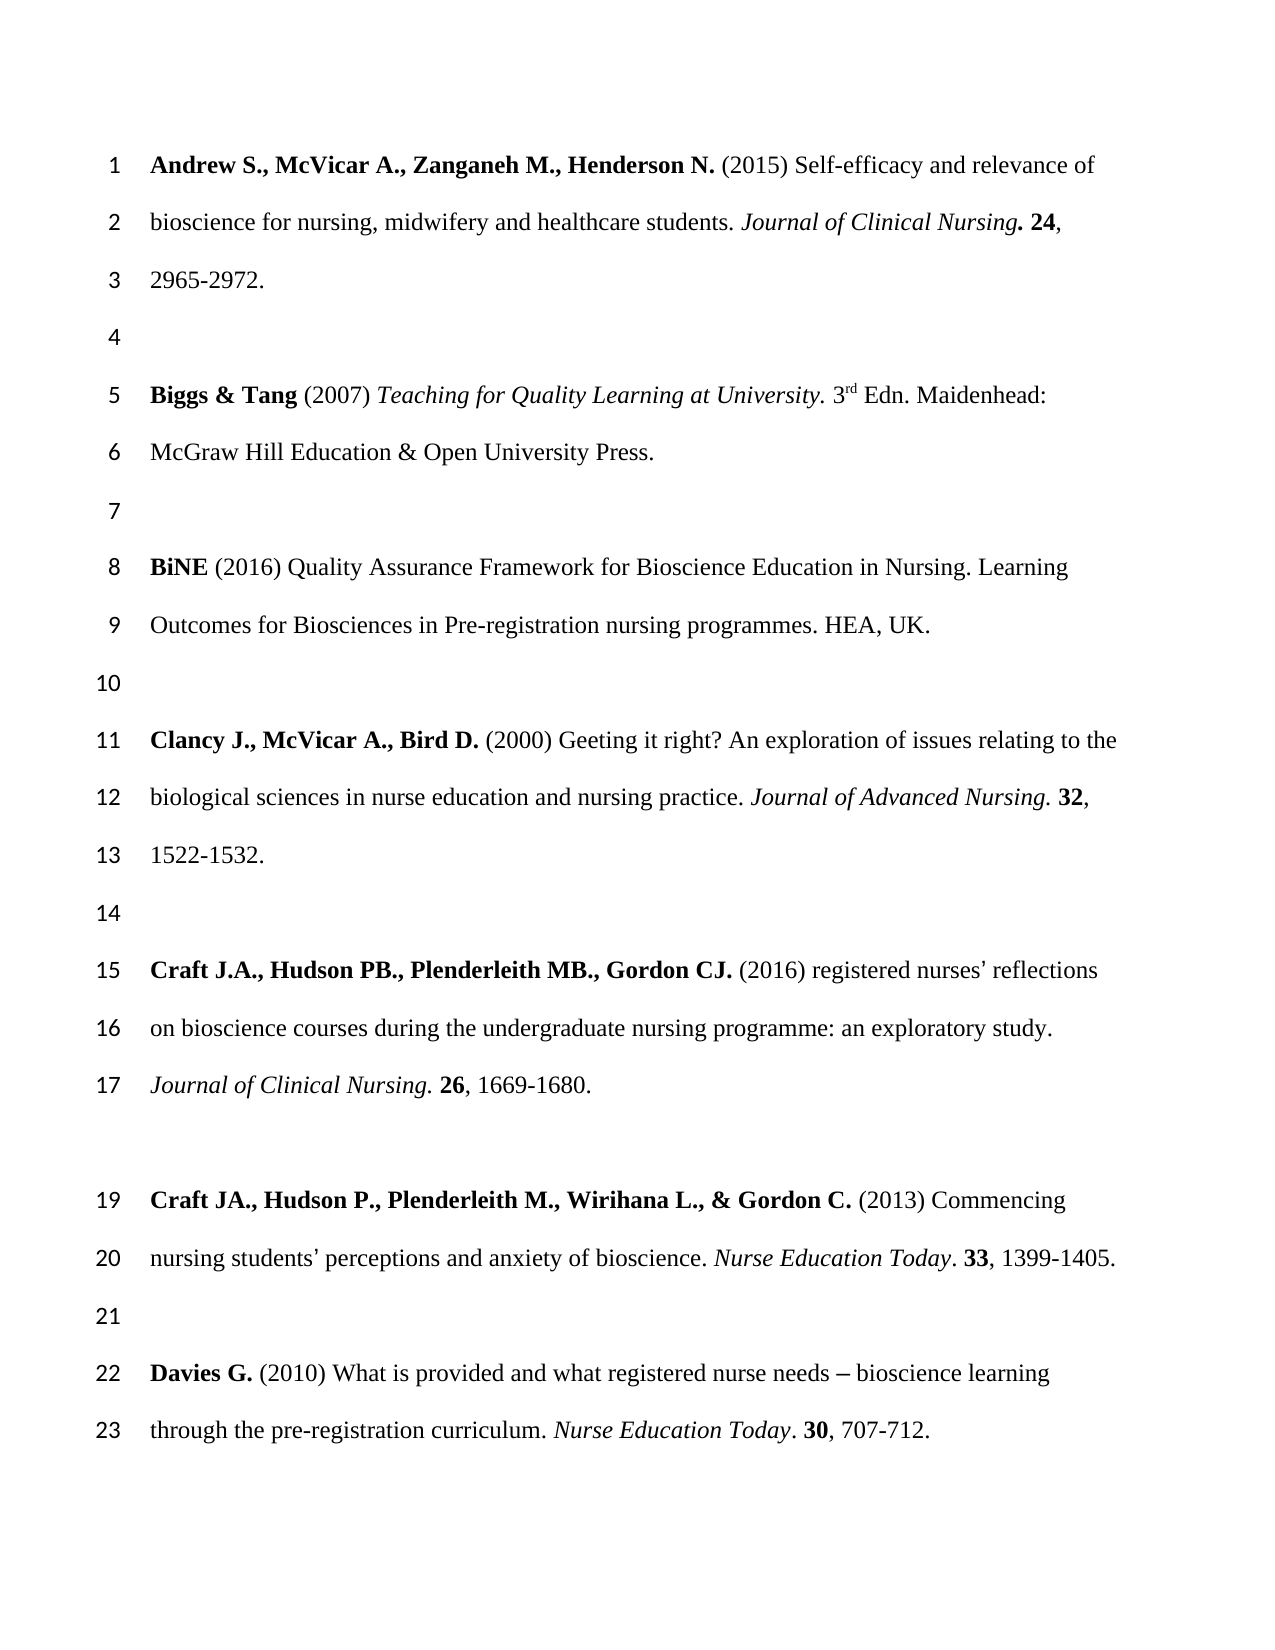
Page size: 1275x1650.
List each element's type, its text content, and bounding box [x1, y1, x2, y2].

text BiNE (2016) Quality Assurance Framework for Bioscience Education in Nursing. Learning Outcomes for Biosciences in Pre-registration nursing programmes. HEA, UK. [150, 552, 1125, 639]
text Clancy J., McVicar A., Bird D. (2000) Geeting it right? An exploration of issues relating to the biological sciences in nurse education and nursing practice. Journal of Advanced Nursing. 32, 1522-1532. [150, 725, 1125, 869]
text Craft J.A., Hudson PB., Plenderleith MB., Gordon CJ. (2016) registered nurses’ reflections on bioscience courses during the undergraduate nursing programme: an exploratory study. Journal of Clinical Nursing. 26, 1669-1680. [150, 955, 1125, 1156]
text Davies G. (2010) What is provided and what registered nurse needs – bioscience learning through the pre-registration curriculum. Nurse Education Today. 30, 707-712. [150, 1358, 1125, 1444]
text Craft JA., Hudson P., Plenderleith M., Wirihana L., & Gordon C. (2013) Commencing nursing students’ perceptions and anxiety of bioscience. Nurse Education Today. 33, 1399-1405. [150, 1185, 1125, 1271]
text Biggs & Tang (2007) Teaching for Quality Learning at University. 3rd Edn. Maidenhead: McGraw Hill Education & Open University Press. [150, 380, 1125, 466]
text Andrew S., McVicar A., Zanganeh M., Henderson N. (2015) Self-efficacy and relevance of bioscience for nursing, midwifery and healthcare students. Journal of Clinical Nursing. 24, 2965-2972. [150, 150, 1125, 294]
